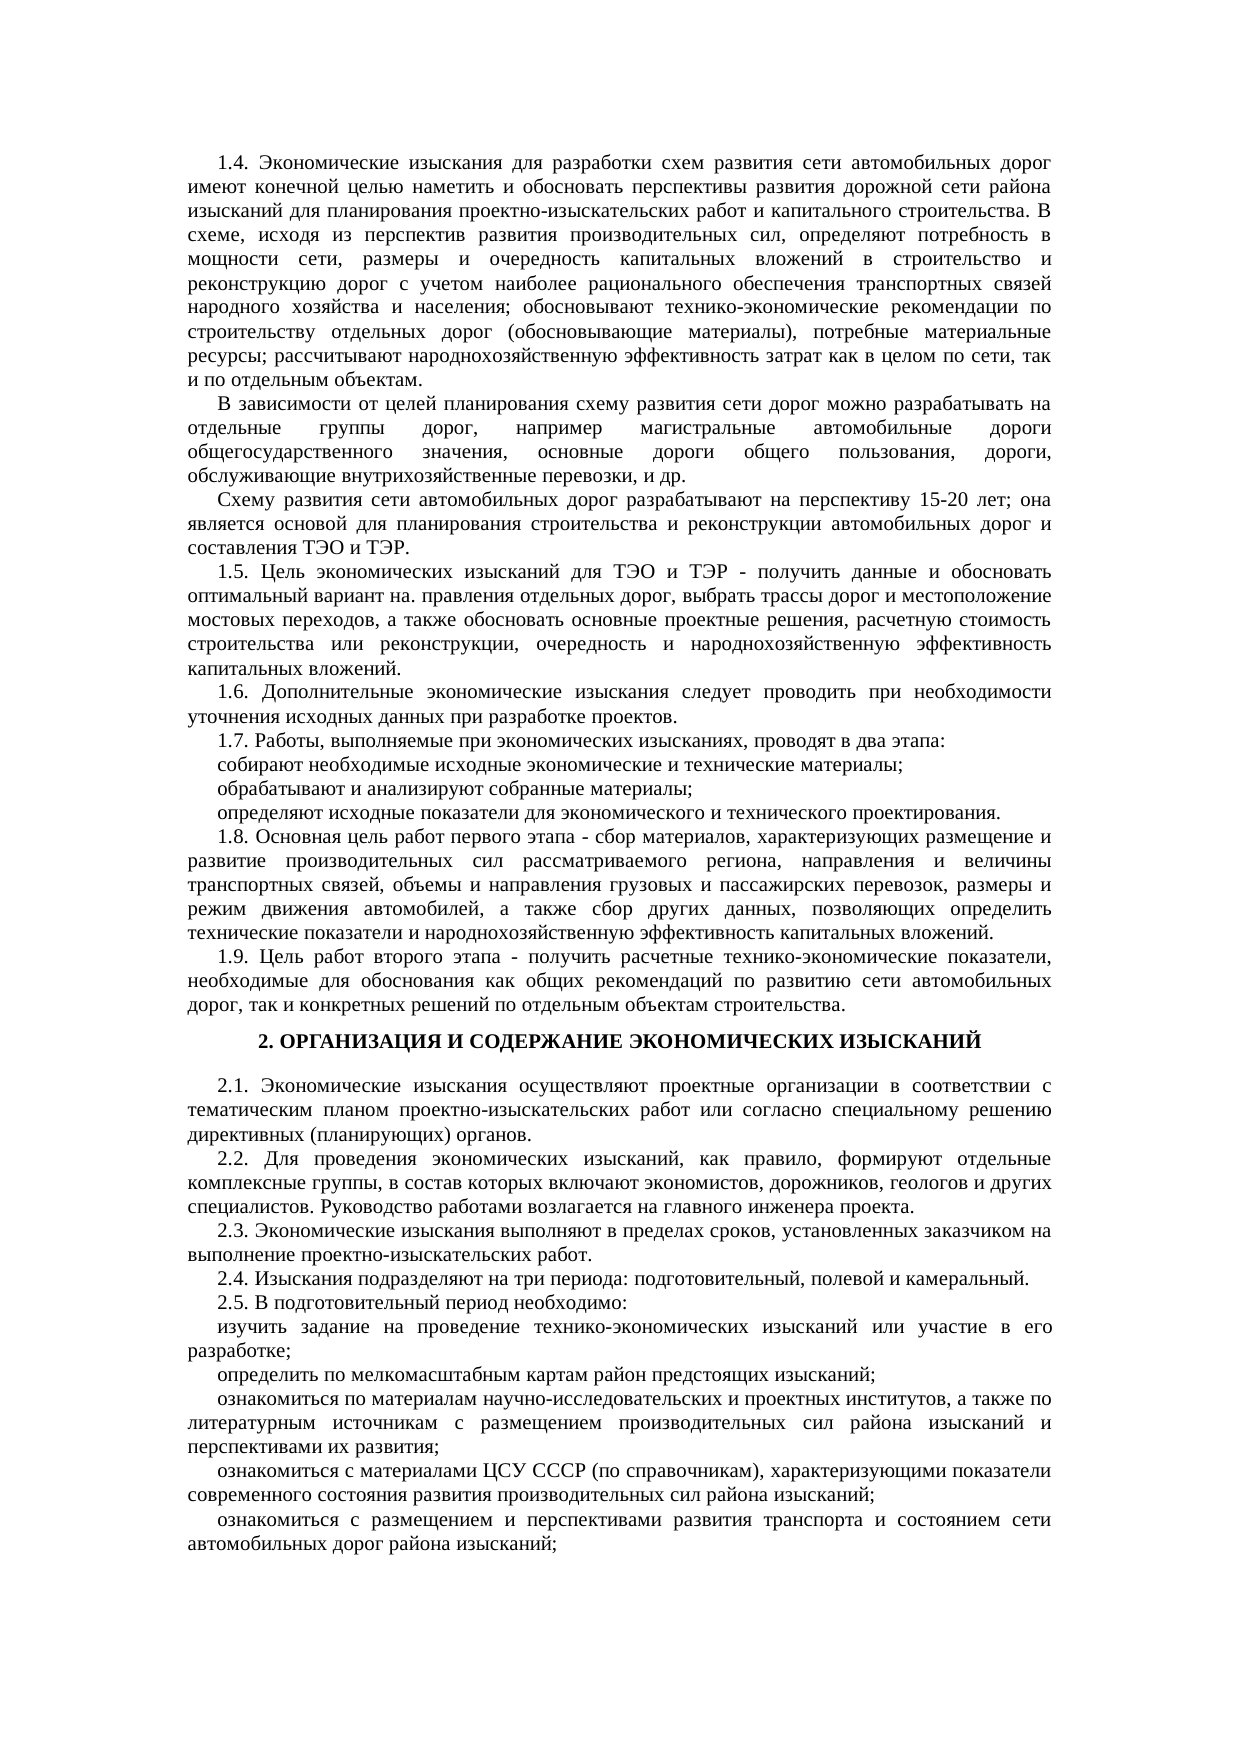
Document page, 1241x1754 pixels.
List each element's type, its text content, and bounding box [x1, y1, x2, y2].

text 2.4. Изыскания подразделяют на три периода: подготовительный, полевой и камеральный. [187, 1266, 1053, 1290]
text 1.8. Основная цель работ первого этапа - сбор материалов, характеризующих размещение и развитие производительных сил рассматриваемого региона, направления и величины транспортных связей, объемы и направления грузовых и пассажирских перевозок, размеры и режим движения автомобилей, а также сбор других данных, позволяющих определить технические показатели и народнохозяйственную эффективность капитальных вложений. [187, 824, 1053, 944]
text 1.6. Дополнительные экономические изыскания следует проводить при необходимости уточнения исходных данных при разработке проектов. [187, 679, 1053, 727]
text 1.9. Цель работ второго этапа - получить расчетные технико-экономические показатели, необходимые для обоснования как общих рекомендаций по развитию сети автомобильных дорог, так и конкретных решений по отдельным объектам строительства. [187, 944, 1053, 1016]
text ознакомиться с размещением и перспективами развития транспорта и состоянием сети автомобильных дорог района изысканий; [187, 1506, 1053, 1554]
text ознакомиться с материалами ЦСУ СССР (по справочникам), характеризующими показатели современного состояния развития производительных сил района изысканий; [187, 1458, 1053, 1506]
text Схему развития сети автомобильных дорог разрабатывают на перспективу 15-20 лет; она является основой для планирования строительства и реконструкции автомобильных дорог и составления ТЭО и ТЭР. [187, 487, 1053, 559]
text обрабатывают и анализируют собранные материалы; [187, 776, 1053, 800]
text определяют исходные показатели для экономического и технического проектирования. [187, 800, 1053, 824]
text ознакомиться по материалам научно-исследовательских и проектных институтов, а также по литературным источникам с размещением производительных сил района изысканий и перспективами их развития; [187, 1386, 1053, 1458]
text 2.1. Экономические изыскания осуществляют проектные организации в соответствии с тематическим планом проектно-изыскательских работ или согласно специальному решению директивных (планирующих) органов. [187, 1073, 1053, 1145]
text 1.5. Цель экономических изысканий для ТЭО и ТЭР - получить данные и обосновать оптимальный вариант на. правления отдельных дорог, выбрать трассы дорог и местоположение мостовых переходов, а также обосновать основные проектные решения, расчетную стоимость строительства или реконструкции, очередность и народнохозяйственную эффективность капитальных вложений. [187, 559, 1053, 679]
subtitle 2. ОРГАНИЗАЦИЯ И СОДЕРЖАНИЕ ЭКОНОМИЧЕСКИХ ИЗЫСКАНИЙ [187, 1029, 1053, 1053]
text 2.3. Экономические изыскания выполняют в пределах сроков, установленных заказчиком на выполнение проектно-изыскательских работ. [187, 1218, 1053, 1266]
text 1.4. Экономические изыскания для разработки схем развития сети автомобильных дорог имеют конечной целью наметить и обосновать перспективы развития дорожной сети района изысканий для планирования проектно-изыскательских работ и капитального строительства. В схеме, исходя из перспектив развития производительных сил, определяют потребность в мощности сети, размеры и очередность капитальных вложений в строительство и реконструкцию дорог с учетом наиболее рационального обеспечения транспортных связей народного хозяйства и населения; обосновывают технико-экономические рекомендации по строительству отдельных дорог (обосновывающие материалы), потребные материальные ресурсы; рассчитывают народнохозяйственную эффективность затрат как в целом по сети, так и по отдельным объектам. [187, 150, 1053, 391]
text изучить задание на проведение технико-экономических изысканий или участие в его разработке; [187, 1314, 1053, 1362]
text собирают необходимые исходные экономические и технические материалы; [187, 752, 1053, 776]
text 1.7. Работы, выполняемые при экономических изысканиях, проводят в два этапа: [187, 727, 1053, 752]
text определить по мелкомасштабным картам район предстоящих изысканий; [187, 1362, 1053, 1386]
text В зависимости от целей планирования схему развития сети дорог можно разрабатывать на отдельные группы дорог, например магистральные автомобильные дороги общегосударственного значения, основные дороги общего пользования, дороги, обслуживающие внутрихозяйственные перевозки, и др. [187, 391, 1053, 487]
text 2.5. В подготовительный период необходимо: [187, 1290, 1053, 1314]
text 2.2. Для проведения экономических изысканий, как правило, формируют отдельные комплексные группы, в состав которых включают экономистов, дорожников, геологов и других специалистов. Руководство работами возлагается на главного инженера проекта. [187, 1145, 1053, 1218]
